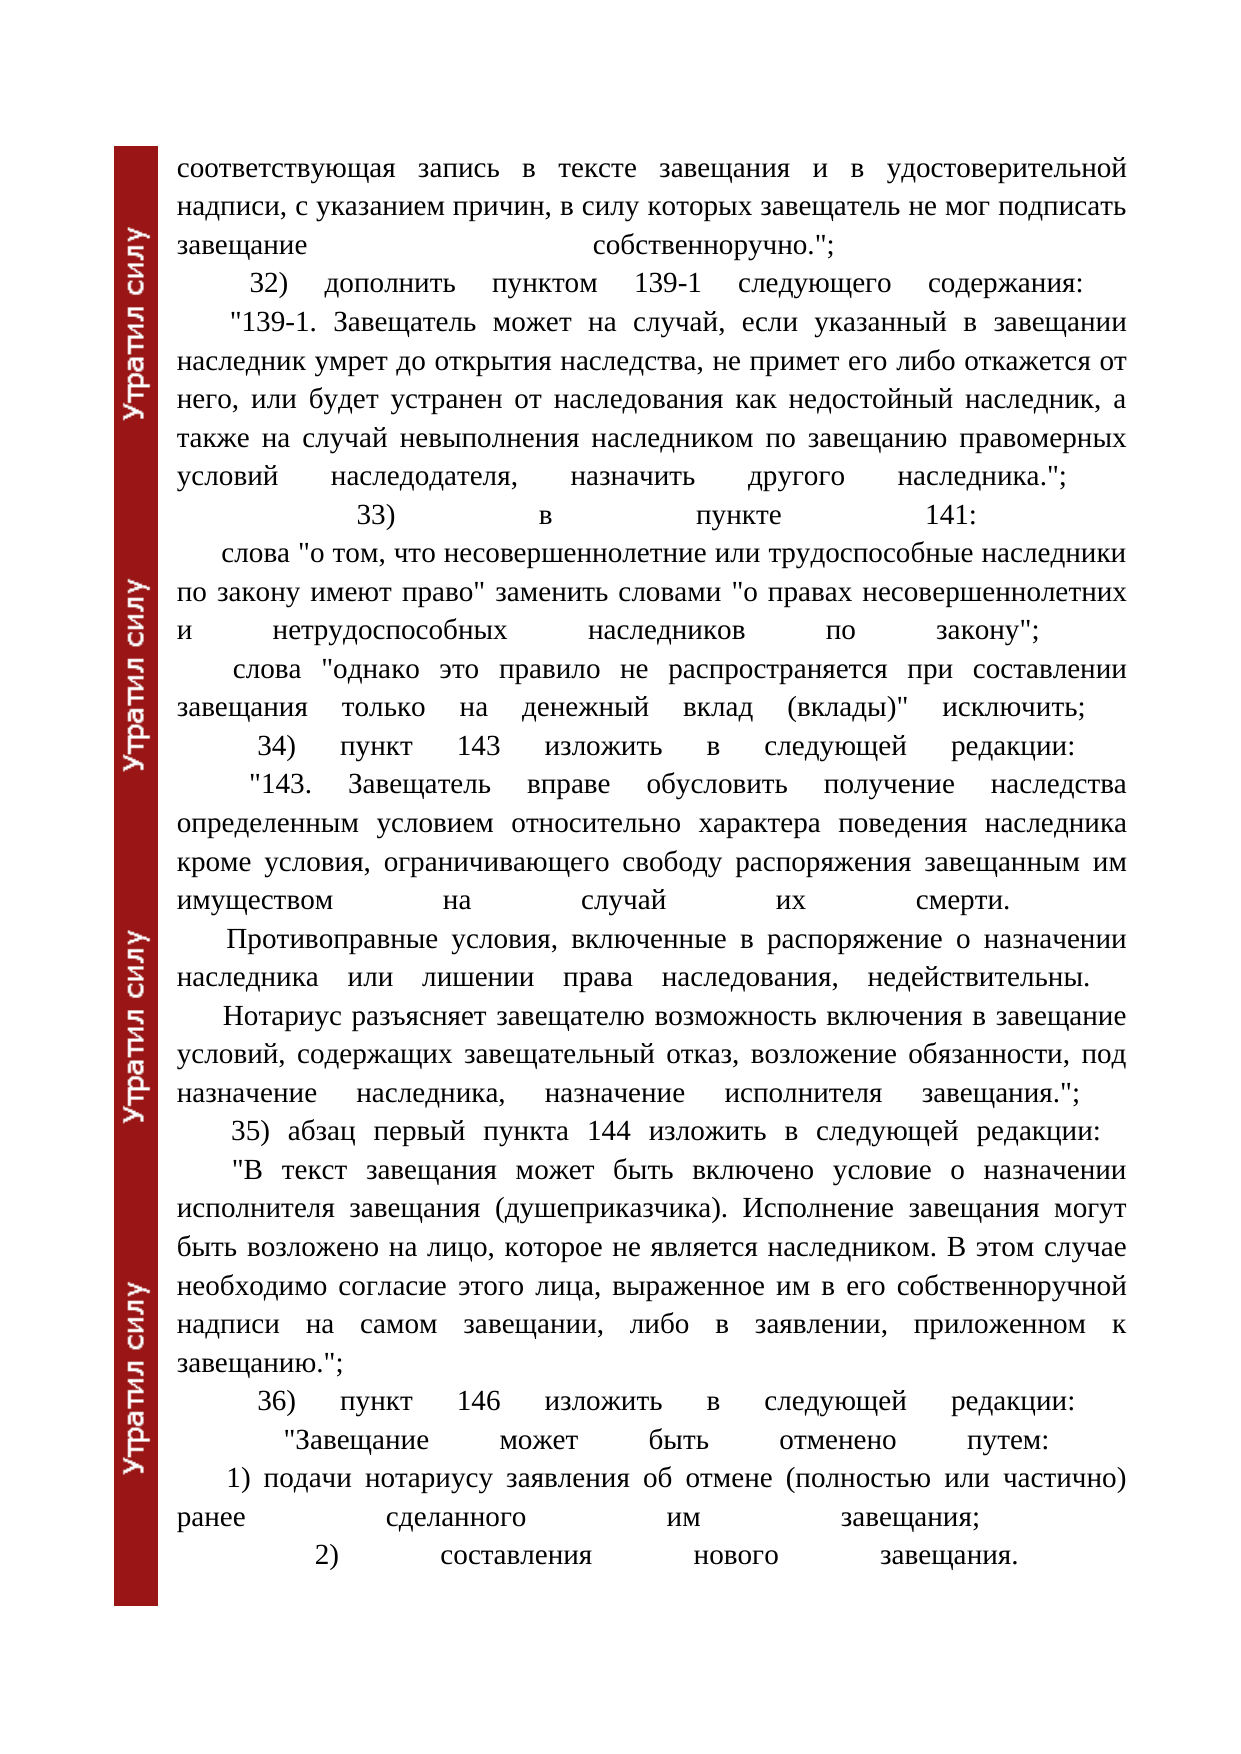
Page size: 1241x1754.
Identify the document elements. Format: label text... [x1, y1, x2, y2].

picture [114, 146, 158, 150]
picture [114, 1571, 158, 1606]
